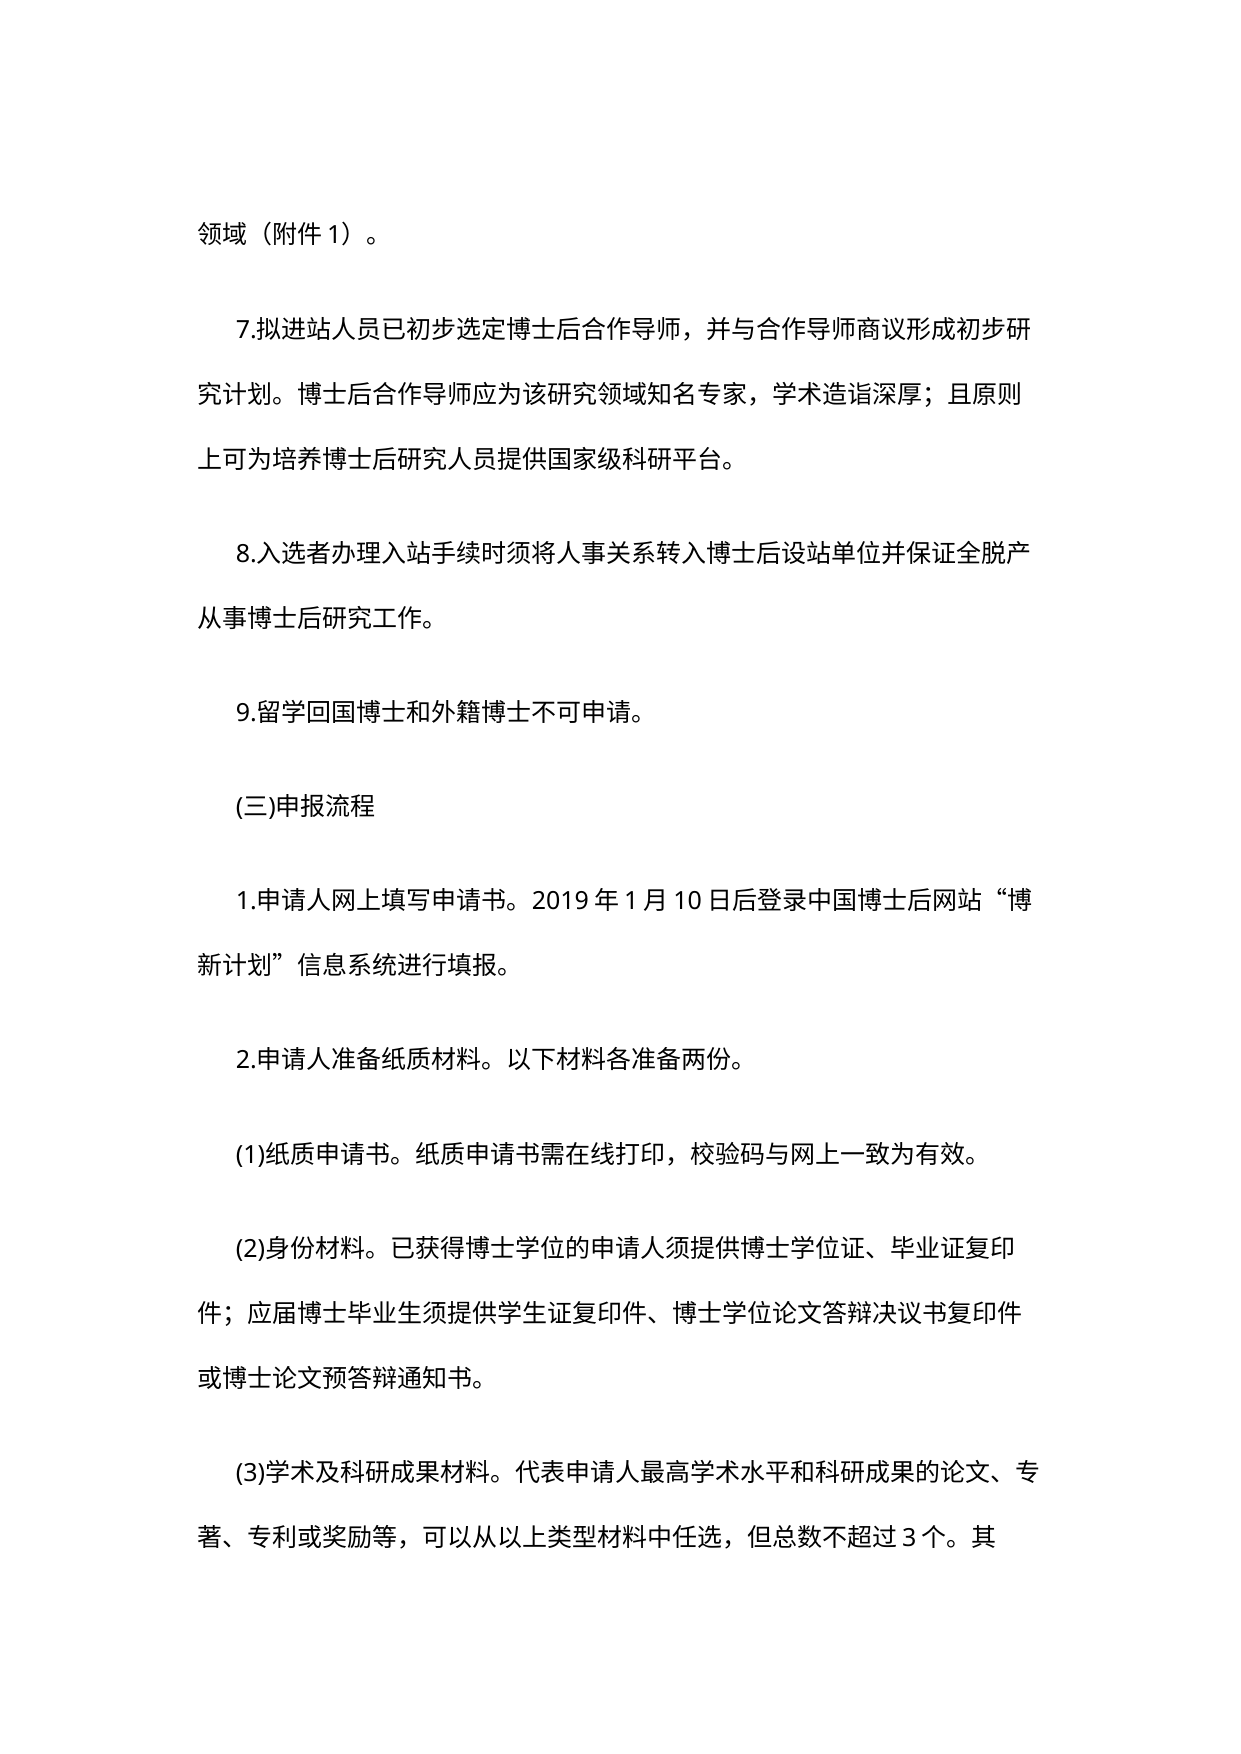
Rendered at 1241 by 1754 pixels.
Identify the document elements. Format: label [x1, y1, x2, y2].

table_cell [188, 162, 1053, 1577]
